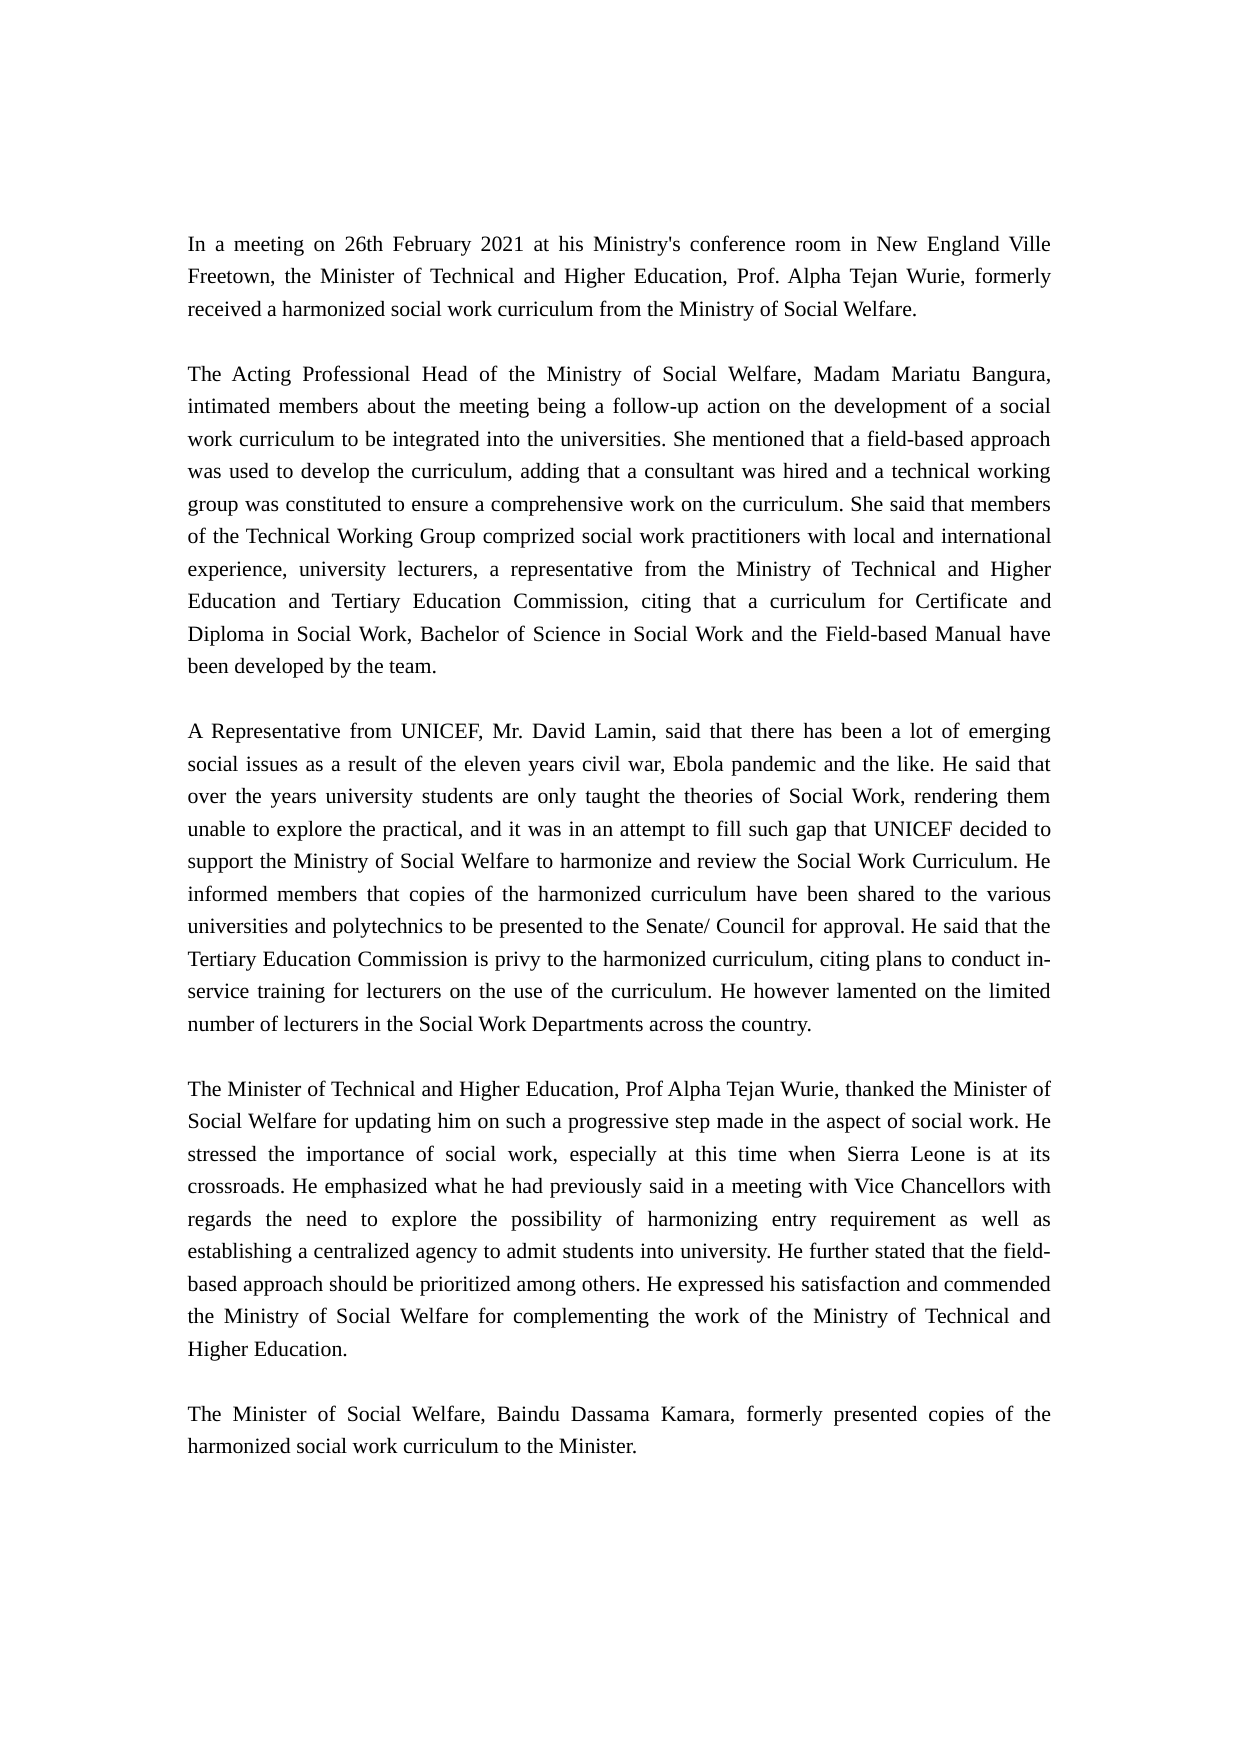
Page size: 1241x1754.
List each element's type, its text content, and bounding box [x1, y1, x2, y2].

text The Acting Professional Head of the Ministry of Social Welfare, Madam Mariatu Bangura, intimated members about the meeting being a follow-up action on the development of a social work curriculum to be integrated into the universities. She mentioned that a field-based approach was used to develop the curriculum, adding that a consultant was hired and a technical working group was constituted to ensure a comprehensive work on the curriculum. She said that members of the Technical Working Group comprized social work practitioners with local and international experience, university lecturers, a representative from the Ministry of Technical and Higher Education and Tertiary Education Commission, citing that a curriculum for Certificate and Diploma in Social Work, Bachelor of Science in Social Work and the Field-based Manual have been developed by the team. [187, 357, 1053, 682]
text The Minister of Social Welfare, Baindu Dassama Kamara, formerly presented copies of the harmonized social work curriculum to the Minister. [187, 1397, 1053, 1462]
text A Representative from UNICEF, Mr. David Lamin, said that there has been a lot of emerging social issues as a result of the eleven years civil war, Ebola pandemic and the like. He said that over the years university students are only taught the theories of Social Work, rendering them unable to explore the practical, and it was in an attempt to fill such gap that UNICEF decided to support the Ministry of Social Welfare to harmonize and review the Social Work Curriculum. He informed members that copies of the harmonized curriculum have been shared to the various universities and polytechnics to be presented to the Senate/ Council for approval. He said that the Tertiary Education Commission is privy to the harmonized curriculum, citing plans to conduct in-service training for lecturers on the use of the curriculum. He however lamented on the limited number of lecturers in the Social Work Departments across the country. [187, 714, 1053, 1039]
text In a meeting on 26th February 2021 at his Ministry's conference room in New England Ville Freetown, the Minister of Technical and Higher Education, Prof. Alpha Tejan Wurie, formerly received a harmonized social work curriculum from the Ministry of Social Welfare. [187, 227, 1053, 324]
text The Minister of Technical and Higher Education, Prof Alpha Tejan Wurie, thanked the Minister of Social Welfare for updating him on such a progressive step made in the aspect of social work. He stressed the importance of social work, especially at this time when Sierra Leone is at its crossroads. He emphasized what he had previously said in a meeting with Vice Chancellors with regards the need to explore the possibility of harmonizing entry requirement as well as establishing a centralized agency to admit students into university. He further stated that the field-based approach should be prioritized among others. He expressed his satisfaction and commended the Ministry of Social Welfare for complementing the work of the Ministry of Technical and Higher Education. [187, 1072, 1053, 1364]
